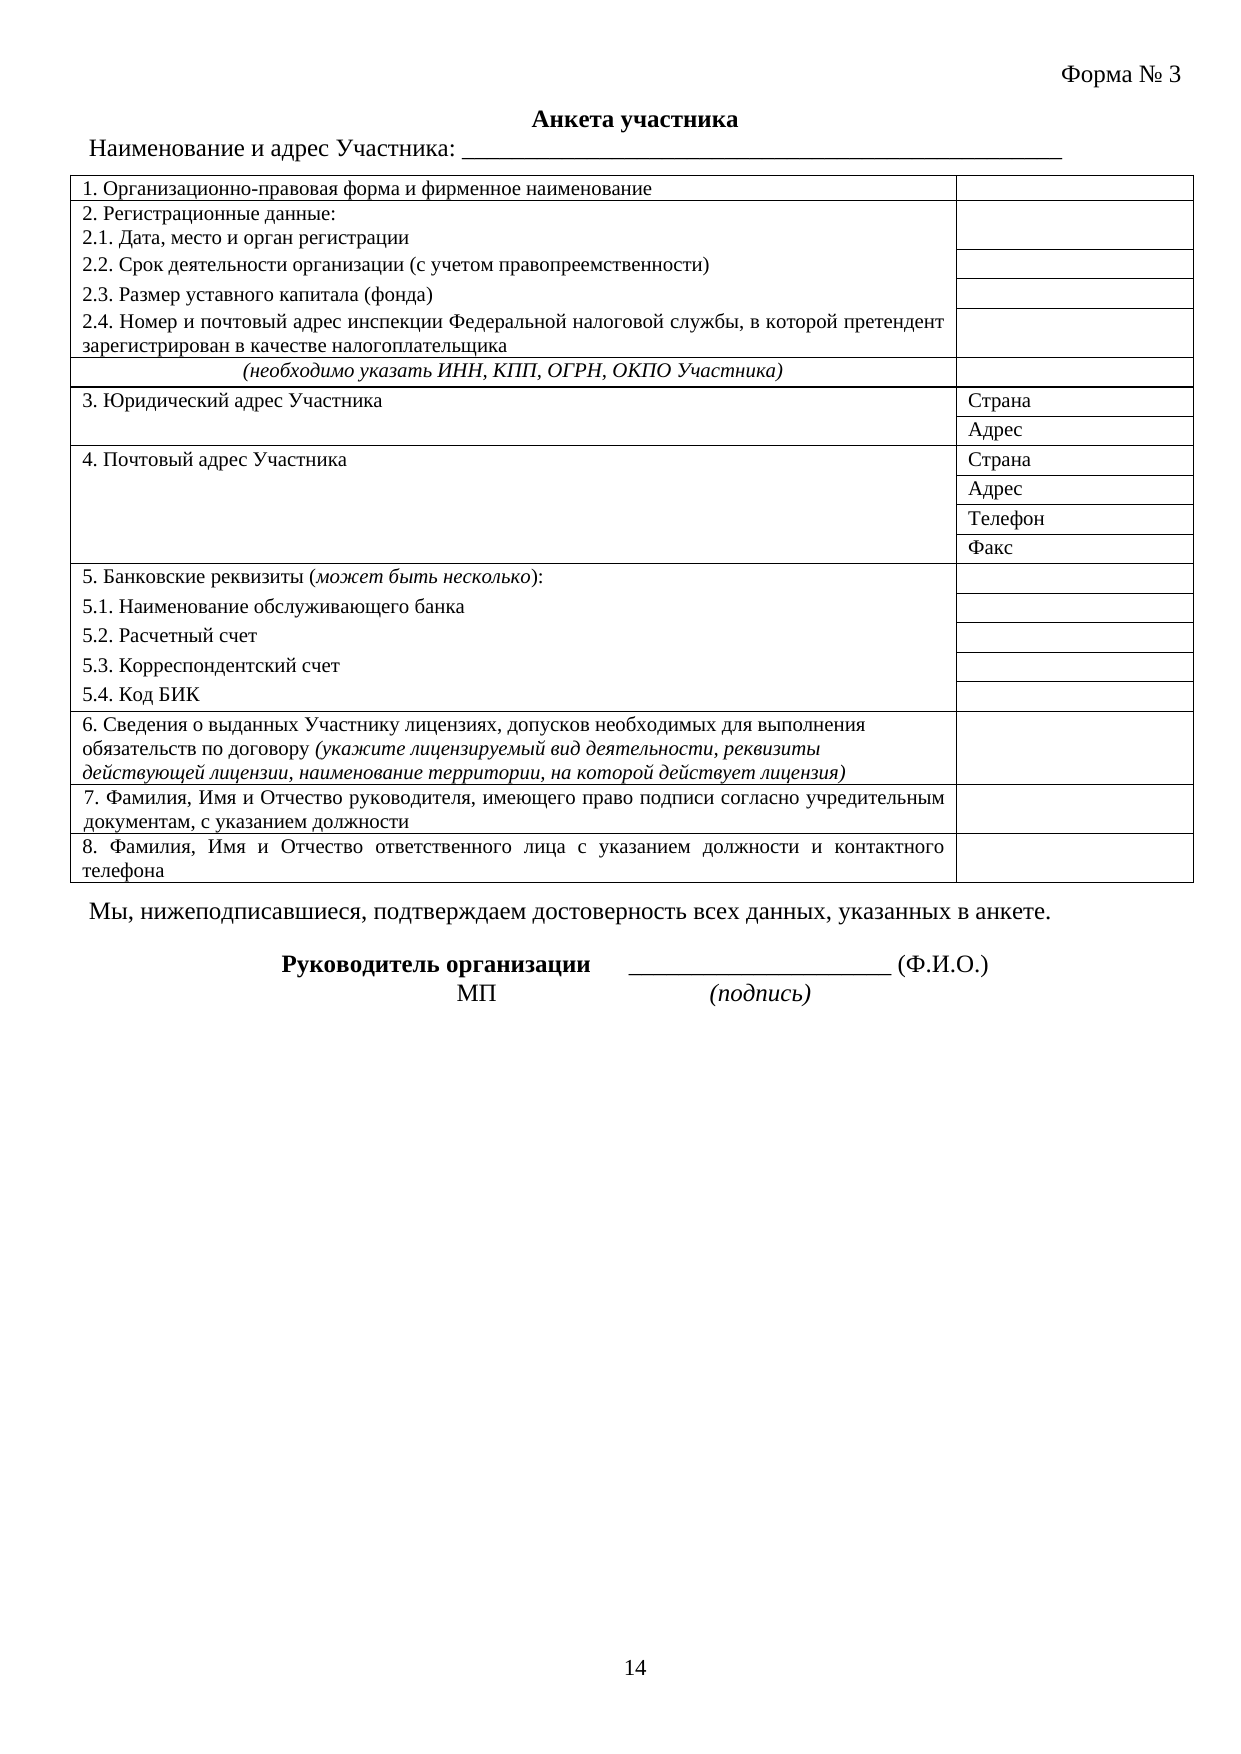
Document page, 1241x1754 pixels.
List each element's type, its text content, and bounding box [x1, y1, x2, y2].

table_cell 5.1. Наименование обслуживающего банка [71, 593, 956, 622]
table_cell 4. Почтовый адрес Участника [71, 446, 956, 563]
table_cell 5.3. Корреспондентский счет [71, 652, 956, 681]
table_cell [957, 309, 1193, 357]
table_header 1. Организационно-правовая форма и фирменное наименование [71, 176, 956, 200]
table_cell [957, 594, 1193, 622]
table_cell 2.4. Номер и почтовый адрес инспекции Федеральной налоговой службы, в которой претендент зарегистрирован в качестве налогоплательщика [71, 308, 956, 357]
table_header [957, 176, 1193, 200]
subtitle Анкета участника [89, 104, 1181, 133]
table_cell 5.2. Расчетный счет [71, 622, 956, 652]
table_cell 3. Юридический адрес Участника [71, 388, 956, 445]
text Руководитель организации _____________________ (Ф.И.О.) [89, 949, 1181, 978]
table_cell 5.4. Код БИК [71, 681, 956, 711]
table_cell [957, 682, 1193, 711]
table_cell Факс [957, 535, 1193, 563]
table_cell Страна [957, 388, 1193, 416]
table_cell [957, 279, 1193, 308]
table_cell 8. Фамилия, Имя и Отчество ответственного лица с указанием должности и контактного телефона [71, 834, 956, 882]
table_cell [957, 834, 1193, 882]
table_cell [957, 785, 1193, 833]
table_cell 2. Регистрационные данные: 2.1. Дата, место и орган регистрации [71, 201, 956, 249]
table_cell 7. Фамилия, Имя и Отчество руководителя, имеющего право подписи согласно учредительным документам, с указанием должности [71, 785, 956, 833]
text Наименование и адрес Участника: ________________________________________________ [89, 133, 1181, 162]
table_cell [957, 712, 1193, 784]
table_cell [957, 623, 1193, 652]
text Мы, нижеподписавшиеся, подтверждаем достоверность всех данных, указанных в анкете. [89, 896, 1181, 924]
table_cell Банковские реквизиты (может быть несколько): [71, 564, 956, 593]
table_cell [957, 653, 1193, 681]
table_cell [957, 201, 1193, 249]
text МП (подпись) [89, 978, 1181, 1007]
table_cell 6. Сведения о выданных Участнику лицензиях, допусков необходимых для выполнения обязательств по договору (укажите лицензируемый вид деятельности, реквизиты действующей лицензии, наименование территории, на которой действует лицензия) [71, 712, 956, 784]
text Форма № 3 [89, 59, 1181, 88]
table_cell Страна [957, 446, 1193, 475]
table_cell Адрес [957, 476, 1193, 504]
table_cell [957, 250, 1193, 278]
table_cell Адрес [957, 417, 1193, 445]
table_cell [957, 564, 1193, 593]
table_cell 2.2. Срок деятельности организации (с учетом правопреемственности) [71, 249, 956, 278]
table_cell Телефон [957, 505, 1193, 534]
table_cell 2.3. Размер уставного капитала (фонда) [71, 278, 956, 308]
table_cell [957, 358, 1193, 386]
table_cell (необходимо указать ИНН, КПП, ОГРН, ОКПО Участника) [71, 358, 956, 386]
